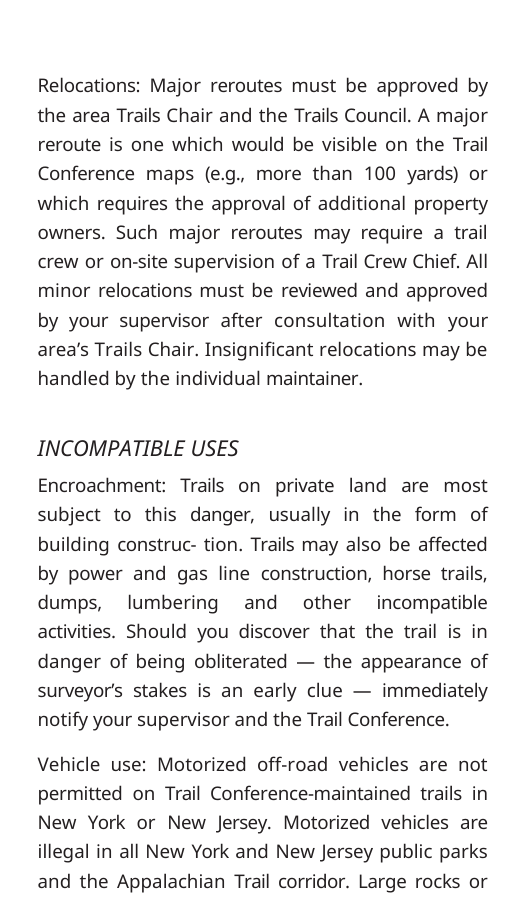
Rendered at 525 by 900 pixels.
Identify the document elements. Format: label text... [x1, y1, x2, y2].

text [37, 751, 488, 894]
text Relocations: Major reroutes must be approved by the area Trails Chair and the Trails Council. A major reroute is one which would be visible on the Trail Conference maps (e.g., more than 100 yards) or which requires the approval of additional property owners. Such major reroutes may require a trail crew or on-site supervision of a Trail Crew Chief. All minor relocations must be reviewed and approved by your supervisor after consultation with your area’s Trails Chair. Insignificant relocations may be handled by the individual maintainer. [37, 73, 488, 391]
subtitle INCOMPATIBLE USES [37, 433, 500, 462]
text Encroachment: Trails on private land are most subject to this danger, usually in the form of building construc- tion. Trails may also be affected by power and gas line construction, horse trails, dumps, lumbering and other incompatible activities. Should you discover that the trail is in danger of being obliterated — the appearance of surveyor’s stakes is an early clue — immediately notify your supervisor and the Trail Conference. [37, 472, 488, 732]
